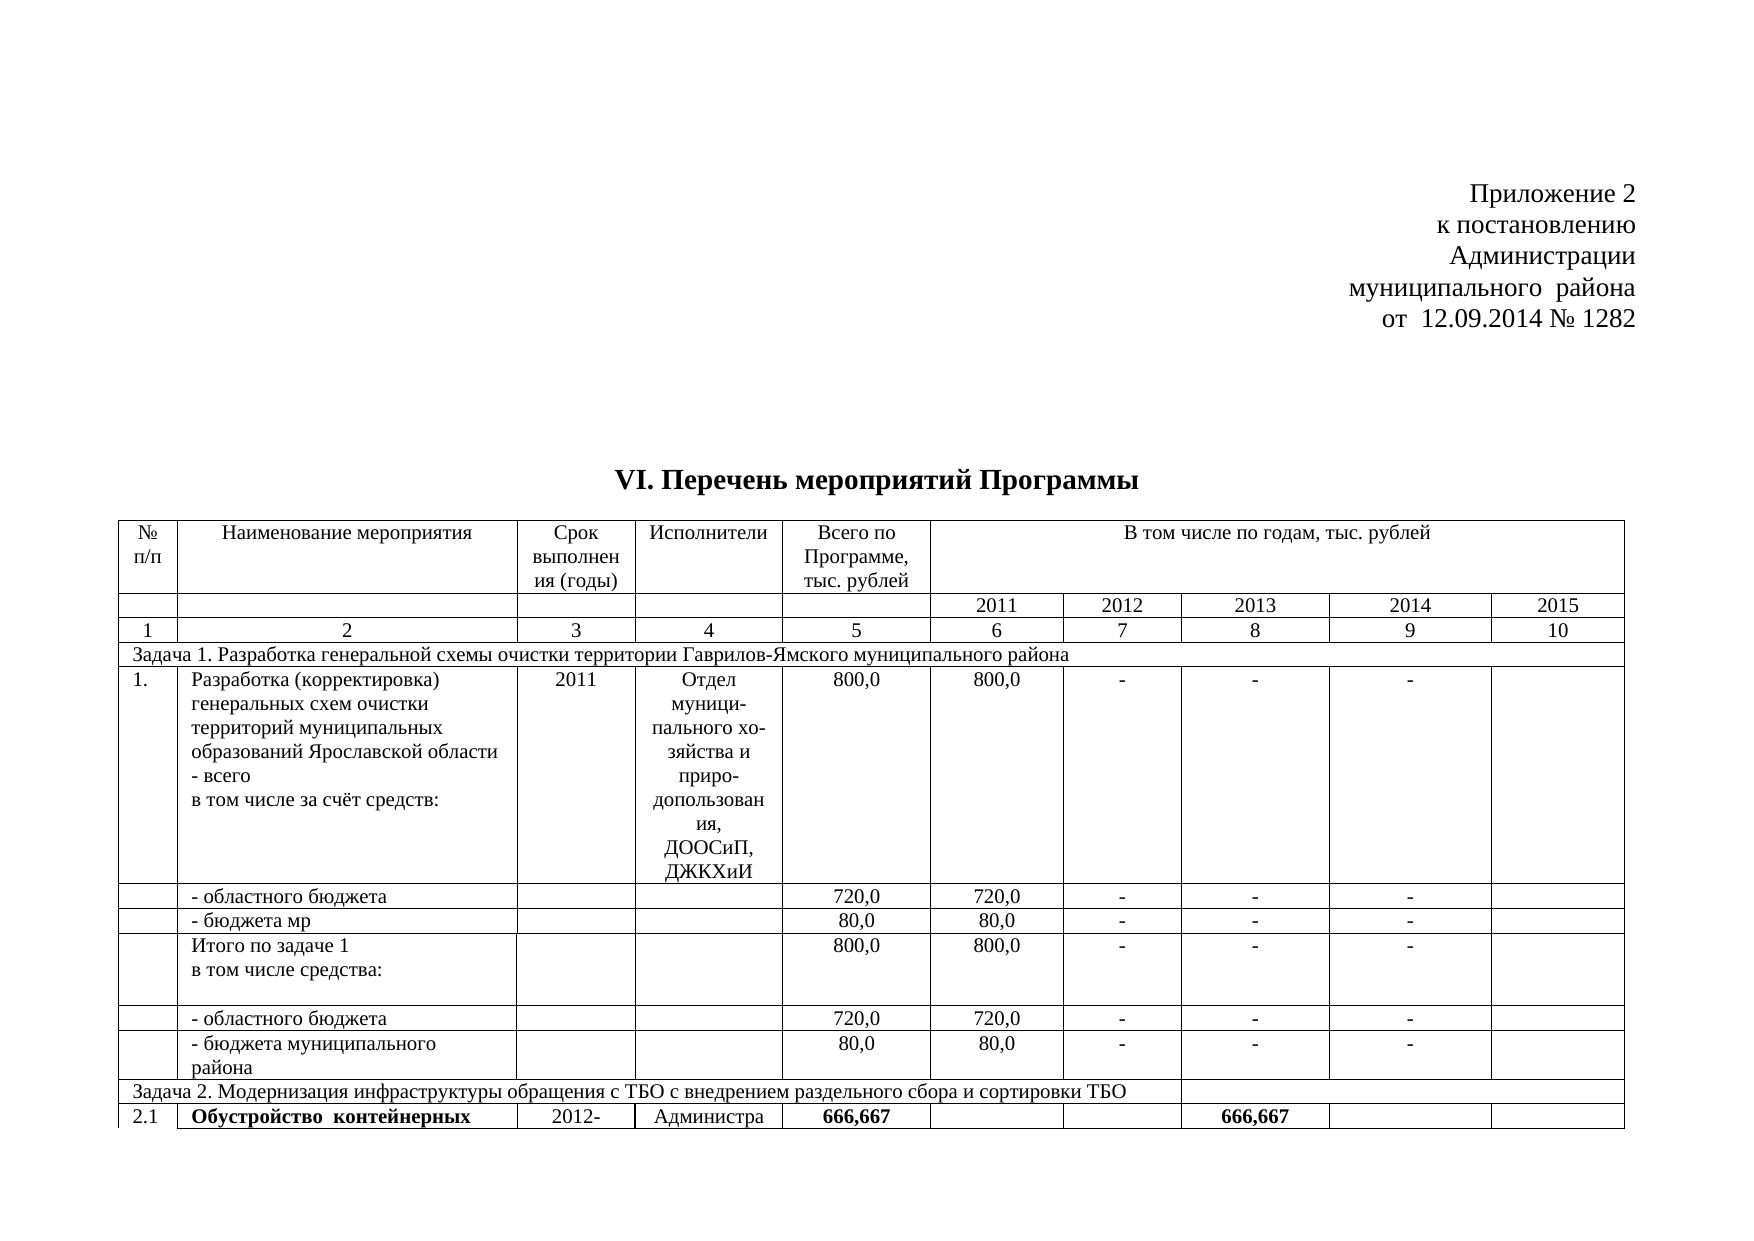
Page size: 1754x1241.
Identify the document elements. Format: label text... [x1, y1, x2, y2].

table_cell [636, 594, 782, 617]
table_cell Задача 2. Модернизация инфраструктуры обращения с ТБО с внедрением раздельного сбора и сортировки ТБО [119, 1080, 1181, 1103]
table_cell [636, 934, 782, 1005]
table_cell [119, 1006, 177, 1030]
table_cell - бюджета муниципального района [178, 1031, 516, 1079]
table_cell - бюджета мр [178, 909, 517, 932]
table_cell [636, 909, 782, 932]
table_cell - [1064, 667, 1181, 883]
table_cell 800,0 [931, 934, 1063, 1005]
table_cell - областного бюджета [178, 884, 517, 908]
table_cell 10 [1492, 618, 1624, 642]
table_cell 1 [119, 618, 177, 642]
table_cell [517, 1006, 635, 1030]
table_cell 80,0 [931, 1031, 1063, 1079]
table_cell 80,0 [783, 909, 930, 932]
table_cell - [1064, 1006, 1181, 1030]
table_cell Итого по задаче 1 в том числе средства: [178, 934, 516, 1005]
table_cell - [1182, 667, 1329, 883]
table_cell [517, 1031, 635, 1079]
table_cell 2013 [1182, 594, 1329, 617]
table_cell - [1182, 909, 1329, 932]
table_cell [1492, 909, 1624, 932]
table_header Исполнители [636, 521, 782, 592]
table_cell 720,0 [783, 884, 930, 908]
table_cell - [1182, 934, 1329, 1005]
table_cell [1492, 884, 1624, 908]
table_cell [1182, 1080, 1624, 1103]
table_cell - [1064, 884, 1181, 908]
table_cell 720,0 [931, 1006, 1063, 1030]
table_cell - [1182, 884, 1329, 908]
table_header № п/п [119, 521, 177, 592]
table_cell - [931, 1104, 1063, 1128]
text от 12.09.2014 № 1282 [118, 302, 1636, 333]
table_cell - [1330, 1031, 1491, 1079]
table_cell 2011 [931, 594, 1063, 617]
table_cell 80,0 [783, 1031, 930, 1079]
table_cell - областного бюджета [178, 1006, 516, 1030]
table_cell [119, 594, 177, 617]
table_cell - [1064, 934, 1181, 1005]
table_cell 2012-2014 [518, 1104, 634, 1128]
table_cell - [1330, 667, 1491, 883]
table_cell [1492, 1104, 1624, 1128]
table_cell 2 [178, 618, 517, 642]
table_cell 7 [1064, 618, 1181, 642]
table_cell 2015 [1492, 594, 1624, 617]
table_cell 2.1. [119, 1104, 177, 1128]
table_cell 80,0 [931, 909, 1063, 932]
table_header Наименование мероприятия [178, 521, 517, 592]
table_cell 5 [783, 618, 930, 642]
table_cell 800,0 [783, 934, 930, 1005]
table_cell - [1064, 1031, 1181, 1079]
table_cell [517, 934, 635, 1005]
table_cell 4 [636, 618, 782, 642]
table_cell [518, 594, 635, 617]
table_cell - [1330, 1006, 1491, 1030]
text Приложение 2 [118, 177, 1636, 208]
table_cell [1492, 667, 1624, 883]
table_header Срок выполнения (годы) [518, 521, 635, 592]
table_header В том числе по годам, тыс. рублей [931, 521, 1624, 592]
table_cell [518, 884, 635, 908]
table_cell - [1182, 1006, 1329, 1030]
table_cell [636, 884, 782, 908]
table_cell [178, 594, 517, 617]
table_cell [518, 909, 635, 932]
table_cell Отдел муници-пального хо-зяйства и приро-допользования, ДООСиП, ДЖКХиИ [636, 667, 782, 883]
table_cell [1330, 1104, 1491, 1128]
table_cell - [1064, 1104, 1181, 1128]
table_cell [119, 1031, 177, 1079]
table_cell 2014 [1330, 594, 1491, 617]
table_cell - [1064, 909, 1181, 932]
table_cell [636, 1031, 782, 1079]
table_cell 720,0 [783, 1006, 930, 1030]
table_cell 6 [931, 618, 1063, 642]
table_cell 800,0 [783, 667, 930, 883]
table_cell [1492, 1006, 1624, 1030]
table_cell - [1330, 909, 1491, 932]
text VI. Перечень мероприятий Программы [118, 462, 1636, 496]
text Администрации [118, 239, 1636, 271]
text муниципального района [118, 271, 1636, 302]
table_cell 666,667 [1182, 1104, 1329, 1128]
table_header Всего по Программе, тыс. рублей [783, 521, 930, 592]
table_cell 2012 [1064, 594, 1181, 617]
table_cell 8 [1182, 618, 1329, 642]
table_cell 720,0 [931, 884, 1063, 908]
table_cell [1492, 934, 1624, 1005]
table_cell 800,0 [931, 667, 1063, 883]
table_cell 9 [1330, 618, 1491, 642]
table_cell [178, 1104, 517, 1128]
table_cell Разработка (корректировка) генеральных схем очистки территорий муниципальных образований Ярославской области - всего в том числе за счёт средств: [178, 667, 517, 883]
table_cell - [1182, 1031, 1329, 1079]
table_cell [1492, 1031, 1624, 1079]
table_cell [636, 1104, 782, 1128]
table_cell - [1330, 934, 1491, 1005]
table_cell 2011 [518, 667, 635, 883]
table_cell 666,667 [783, 1104, 930, 1128]
text к постановлению [118, 208, 1636, 239]
table_cell Задача 1. Разработка генеральной схемы очистки территории Гаврилов-Ямского муниципального района [119, 643, 1624, 666]
table_cell [119, 884, 177, 908]
table_cell [119, 934, 177, 1005]
table_cell - [1330, 884, 1491, 908]
table_cell [119, 909, 177, 932]
table_cell 3 [518, 618, 635, 642]
table_cell 1. [119, 667, 177, 883]
table_cell [783, 594, 930, 617]
table_cell [636, 1006, 782, 1030]
